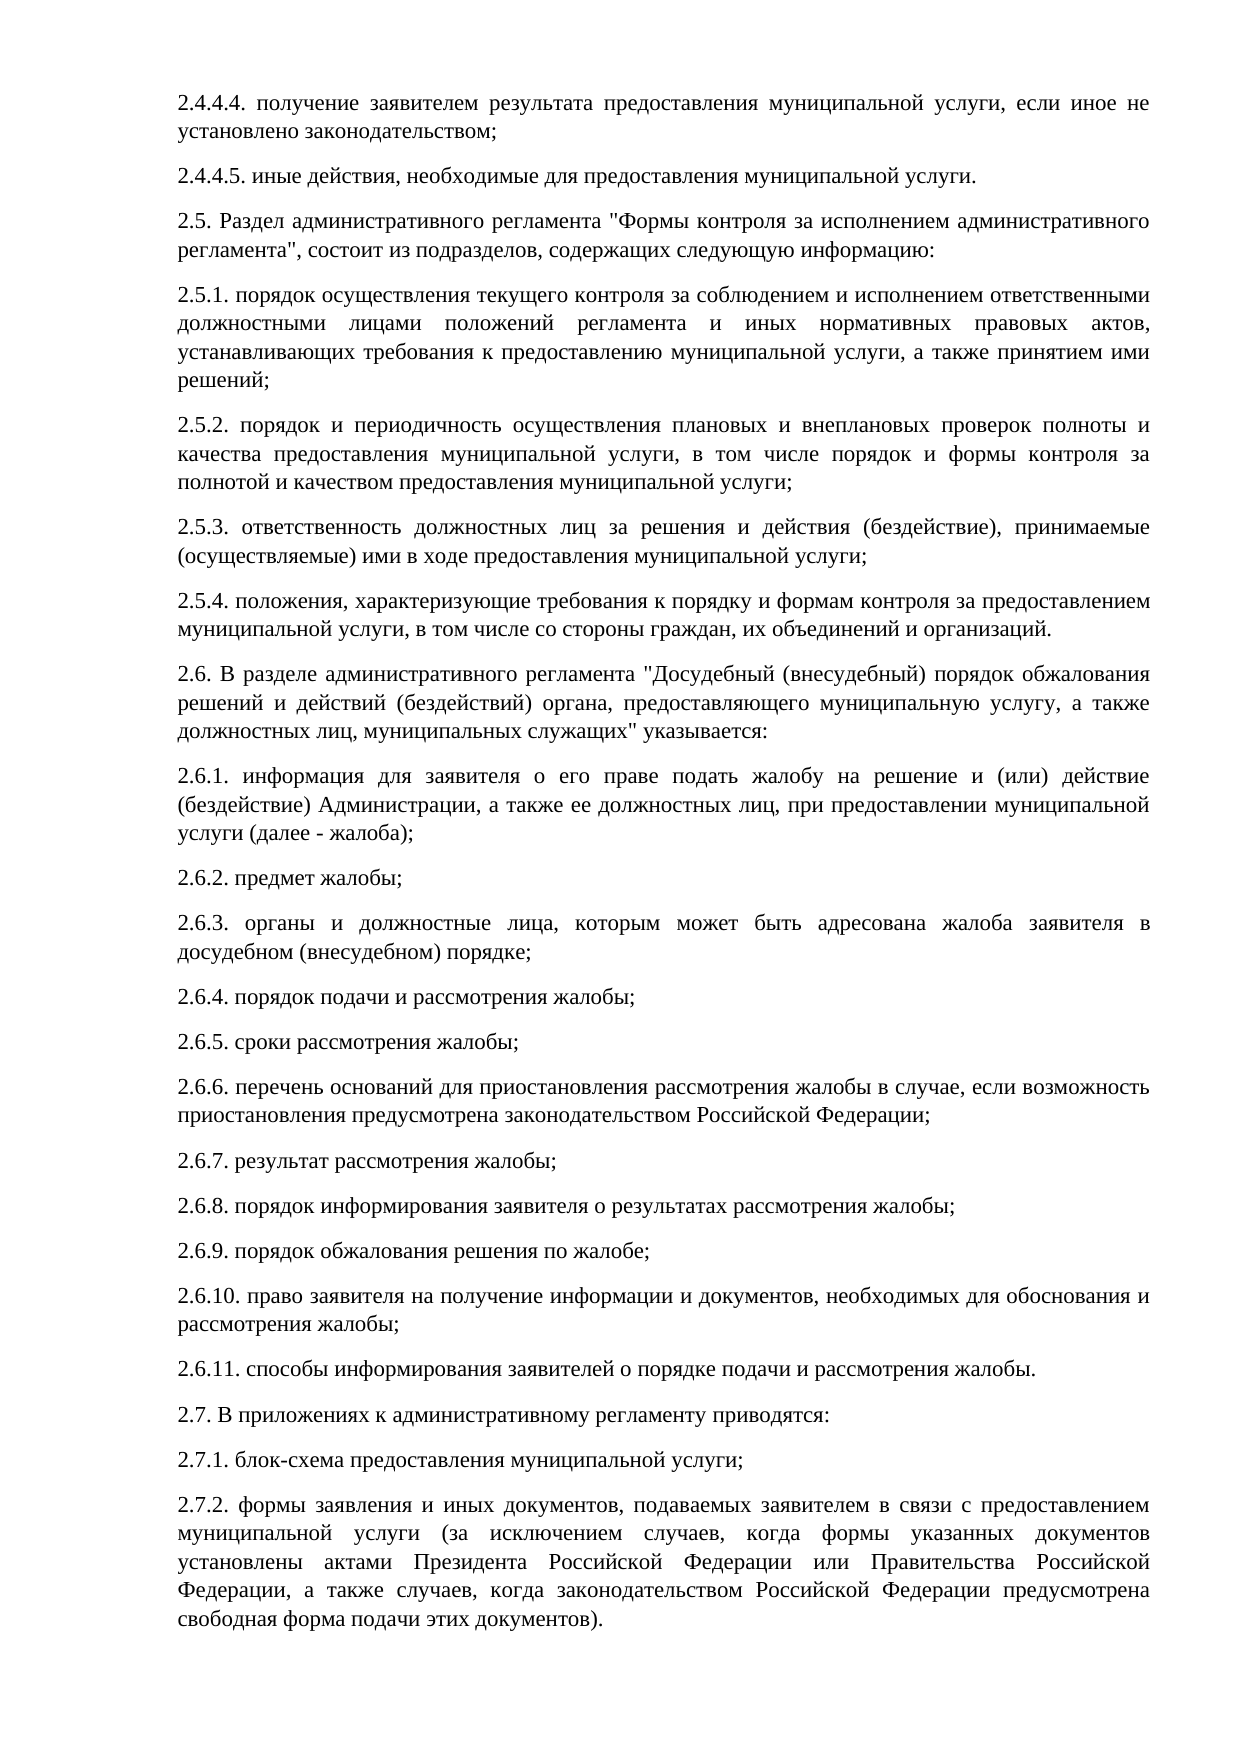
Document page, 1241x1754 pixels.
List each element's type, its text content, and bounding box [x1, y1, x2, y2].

text 2.7. В приложениях к административному регламенту приводятся: [177, 1401, 1152, 1427]
text 2.7.2. формы заявления и иных документов, подаваемых заявителем в связи с предоставлением муниципальной услуги (за исключением случаев, когда формы указанных документов установлены актами Президента Российской Федерации или Правительства Российской Федерации, а также случаев, когда законодательством Российской Федерации предусмотрена свободная форма подачи этих документов). [177, 1491, 1152, 1631]
text 2.6.8. порядок информирования заявителя о результатах рассмотрения жалобы; [177, 1192, 1152, 1218]
text 2.6.4. порядок подачи и рассмотрения жалобы; [177, 983, 1152, 1009]
text 2.6.6. перечень оснований для приостановления рассмотрения жалобы в случае, если возможность приостановления предусмотрена законодательством Российской Федерации; [177, 1073, 1152, 1128]
text 2.4.4.5. иные действия, необходимые для предоставления муниципальной услуги. [177, 162, 1152, 188]
text 2.5.3. ответственность должностных лиц за решения и действия (бездействие), принимаемые (осуществляемые) ими в ходе предоставления муниципальной услуги; [177, 513, 1152, 568]
text 2.6.5. сроки рассмотрения жалобы; [177, 1028, 1152, 1054]
text 2.5.1. порядок осуществления текущего контроля за соблюдением и исполнением ответственными должностными лицами положений регламента и иных нормативных правовых актов, устанавливающих требования к предоставлению муниципальной услуги, а также принятием ими решений; [177, 281, 1152, 392]
text 2.6. В разделе административного регламента "Досудебный (внесудебный) порядок обжалования решений и действий (бездействий) органа, предоставляющего муниципальную услугу, а также должностных лиц, муниципальных служащих" указывается: [177, 660, 1152, 743]
text 2.6.2. предмет жалобы; [177, 864, 1152, 891]
text 2.6.10. право заявителя на получение информации и документов, необходимых для обоснования и рассмотрения жалобы; [177, 1282, 1152, 1337]
text 2.5.4. положения, характеризующие требования к порядку и формам контроля за предоставлением муниципальной услуги, в том числе со стороны граждан, их объединений и организаций. [177, 587, 1152, 642]
text 2.6.3. органы и должностные лица, которым может быть адресована жалоба заявителя в досудебном (внесудебном) порядке; [177, 909, 1152, 964]
text 2.5.2. порядок и периодичность осуществления плановых и внеплановых проверок полноты и качества предоставления муниципальной услуги, в том числе порядок и формы контроля за полнотой и качеством предоставления муниципальной услуги; [177, 411, 1152, 494]
text 2.4.4.4. получение заявителем результата предоставления муниципальной услуги, если иное не установлено законодательством; [177, 89, 1152, 143]
text 2.6.11. способы информирования заявителей о порядке подачи и рассмотрения жалобы. [177, 1356, 1152, 1382]
text 2.5. Раздел административного регламента "Формы контроля за исполнением административного регламента", состоит из подразделов, содержащих следующую информацию: [177, 207, 1152, 262]
text 2.6.1. информация для заявителя о его праве подать жалобу на решение и (или) действие (бездействие) Администрации, а также ее должностных лиц, при предоставлении муниципальной услуги (далее - жалоба); [177, 762, 1152, 846]
text 2.6.9. порядок обжалования решения по жалобе; [177, 1237, 1152, 1263]
text 2.7.1. блок-схема предоставления муниципальной услуги; [177, 1446, 1152, 1472]
text 2.6.7. результат рассмотрения жалобы; [177, 1147, 1152, 1173]
